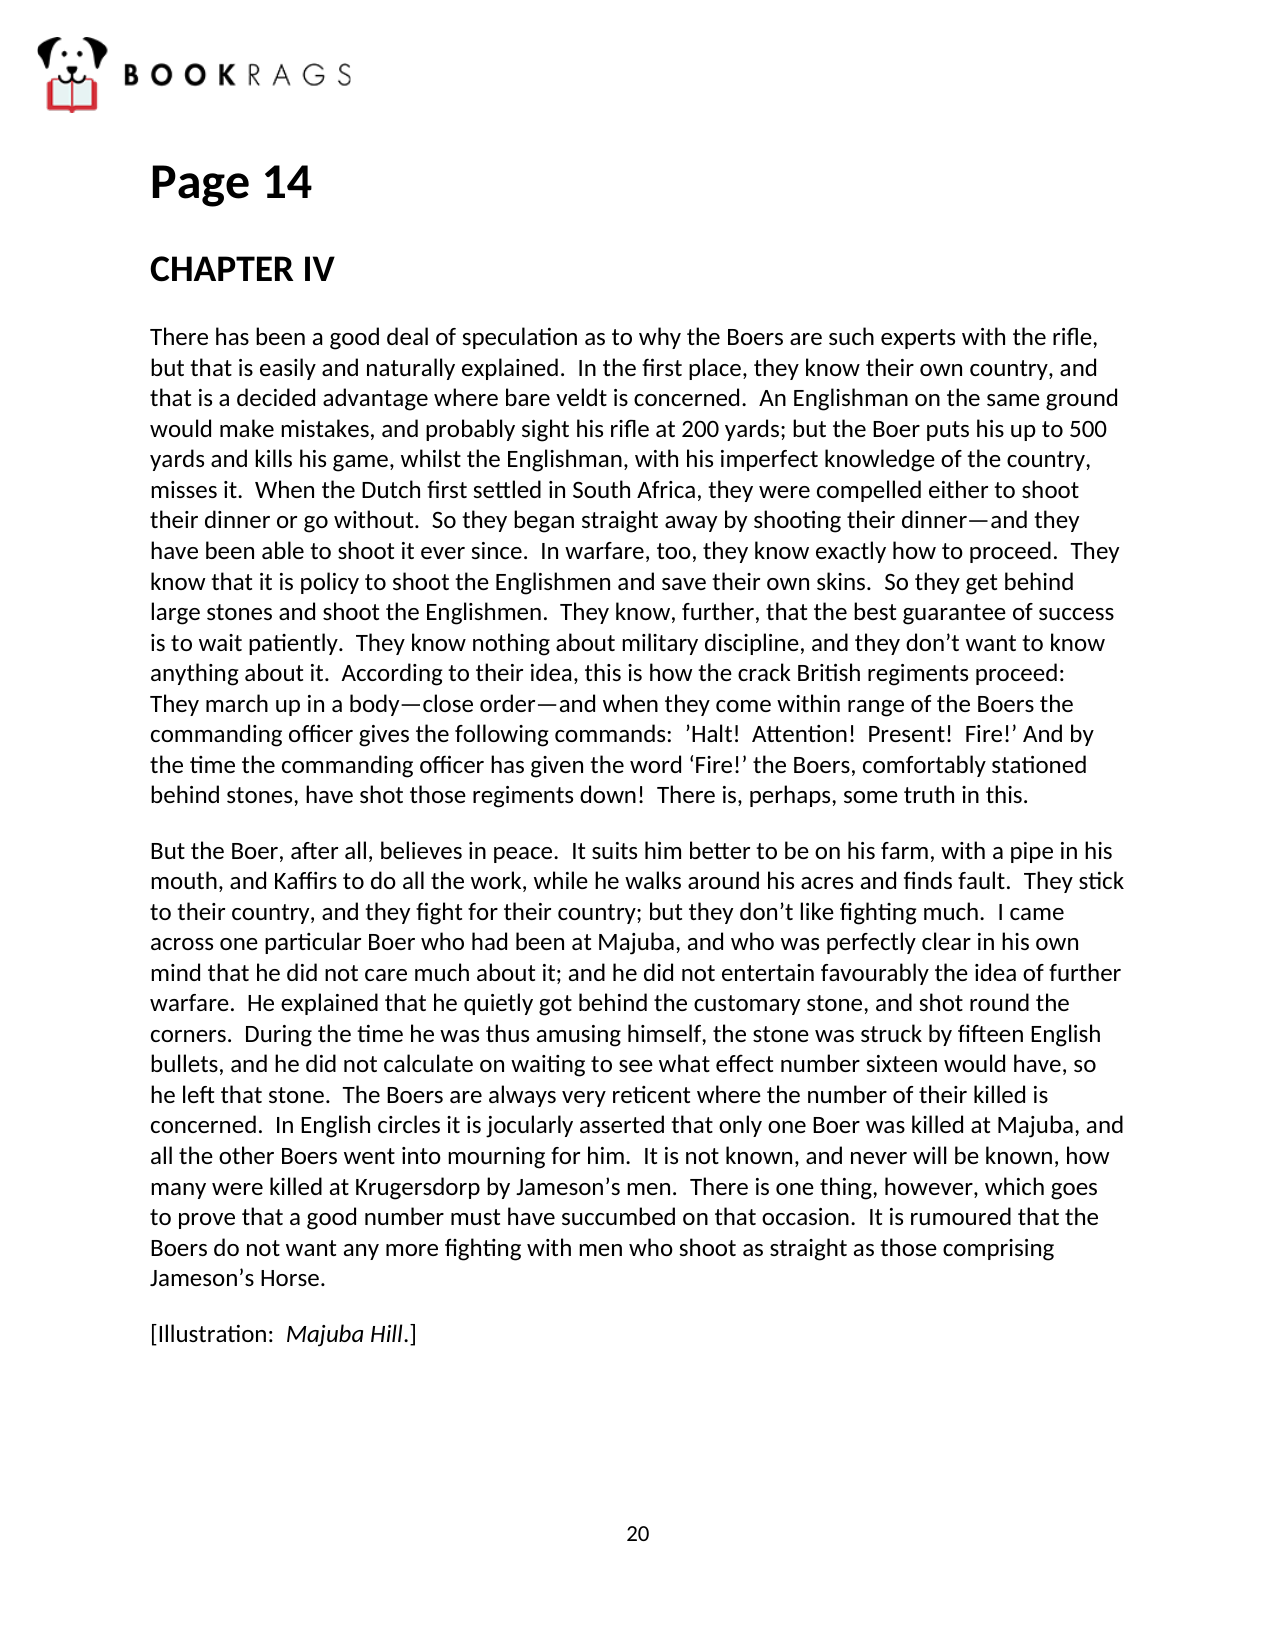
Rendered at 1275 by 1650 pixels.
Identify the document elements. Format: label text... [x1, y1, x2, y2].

picture [37, 37, 351, 113]
text Page 14 [150, 150, 1125, 211]
text CHAPTER IV [150, 244, 1125, 290]
text There has been a good deal of speculation as to why the Boers are such experts with the rifle, but that is easily and naturally explained. In the first place, they know their own country, and that is a decided advantage where bare veldt is concerned. An Englishman on the same ground would make mistakes, and probably sight his rifle at 200 yards; but the Boer puts his up to 500 yards and kills his game, whilst the Englishman, with his imperfect knowledge of the country, misses it. When the Dutch first settled in South Africa, they were compelled either to shoot their dinner or go without. So they began straight away by shooting their dinner—­and they have been able to shoot it ever since. In warfare, too, they know exactly how to proceed. They know that it is policy to shoot the Englishmen and save their own skins. So they get behind large stones and shoot the Englishmen. They know, further, that the best guarantee of success is to wait patiently. They know nothing about military discipline, and they don’t want to know anything about it. According to their idea, this is how the crack British regiments proceed: They march up in a body—­close order—­and when they come within range of the Boers the commanding officer gives the following commands: ’Halt! Attention! Present! Fire!’ And by the time the commanding officer has given the word ‘Fire!’ the Boers, comfortably stationed behind stones, have shot those regiments down! There is, perhaps, some truth in this. [150, 322, 1125, 810]
text [Illustration: Majuba Hill.] [150, 1318, 1125, 1348]
text But the Boer, after all, believes in peace. It suits him better to be on his farm, with a pipe in his mouth, and Kaffirs to do all the work, while he walks around his acres and finds fault. They stick to their country, and they fight for their country; but they don’t like fighting much. I came across one particular Boer who had been at Majuba, and who was perfectly clear in his own mind that he did not care much about it; and he did not entertain favourably the idea of further warfare. He explained that he quietly got behind the customary stone, and shot round the corners. During the time he was thus amusing himself, the stone was struck by fifteen English bullets, and he did not calculate on waiting to see what effect number sixteen would have, so he left that stone. The Boers are always very reticent where the number of their killed is concerned. In English circles it is jocularly asserted that only one Boer was killed at Majuba, and all the other Boers went into mourning for him. It is not known, and never will be known, how many were killed at Krugersdorp by Jameson’s men. There is one thing, however, which goes to prove that a good number must have succumbed on that occasion. It is rumoured that the Boers do not want any more fighting with men who shoot as straight as those comprising Jameson’s Horse. [150, 835, 1125, 1293]
